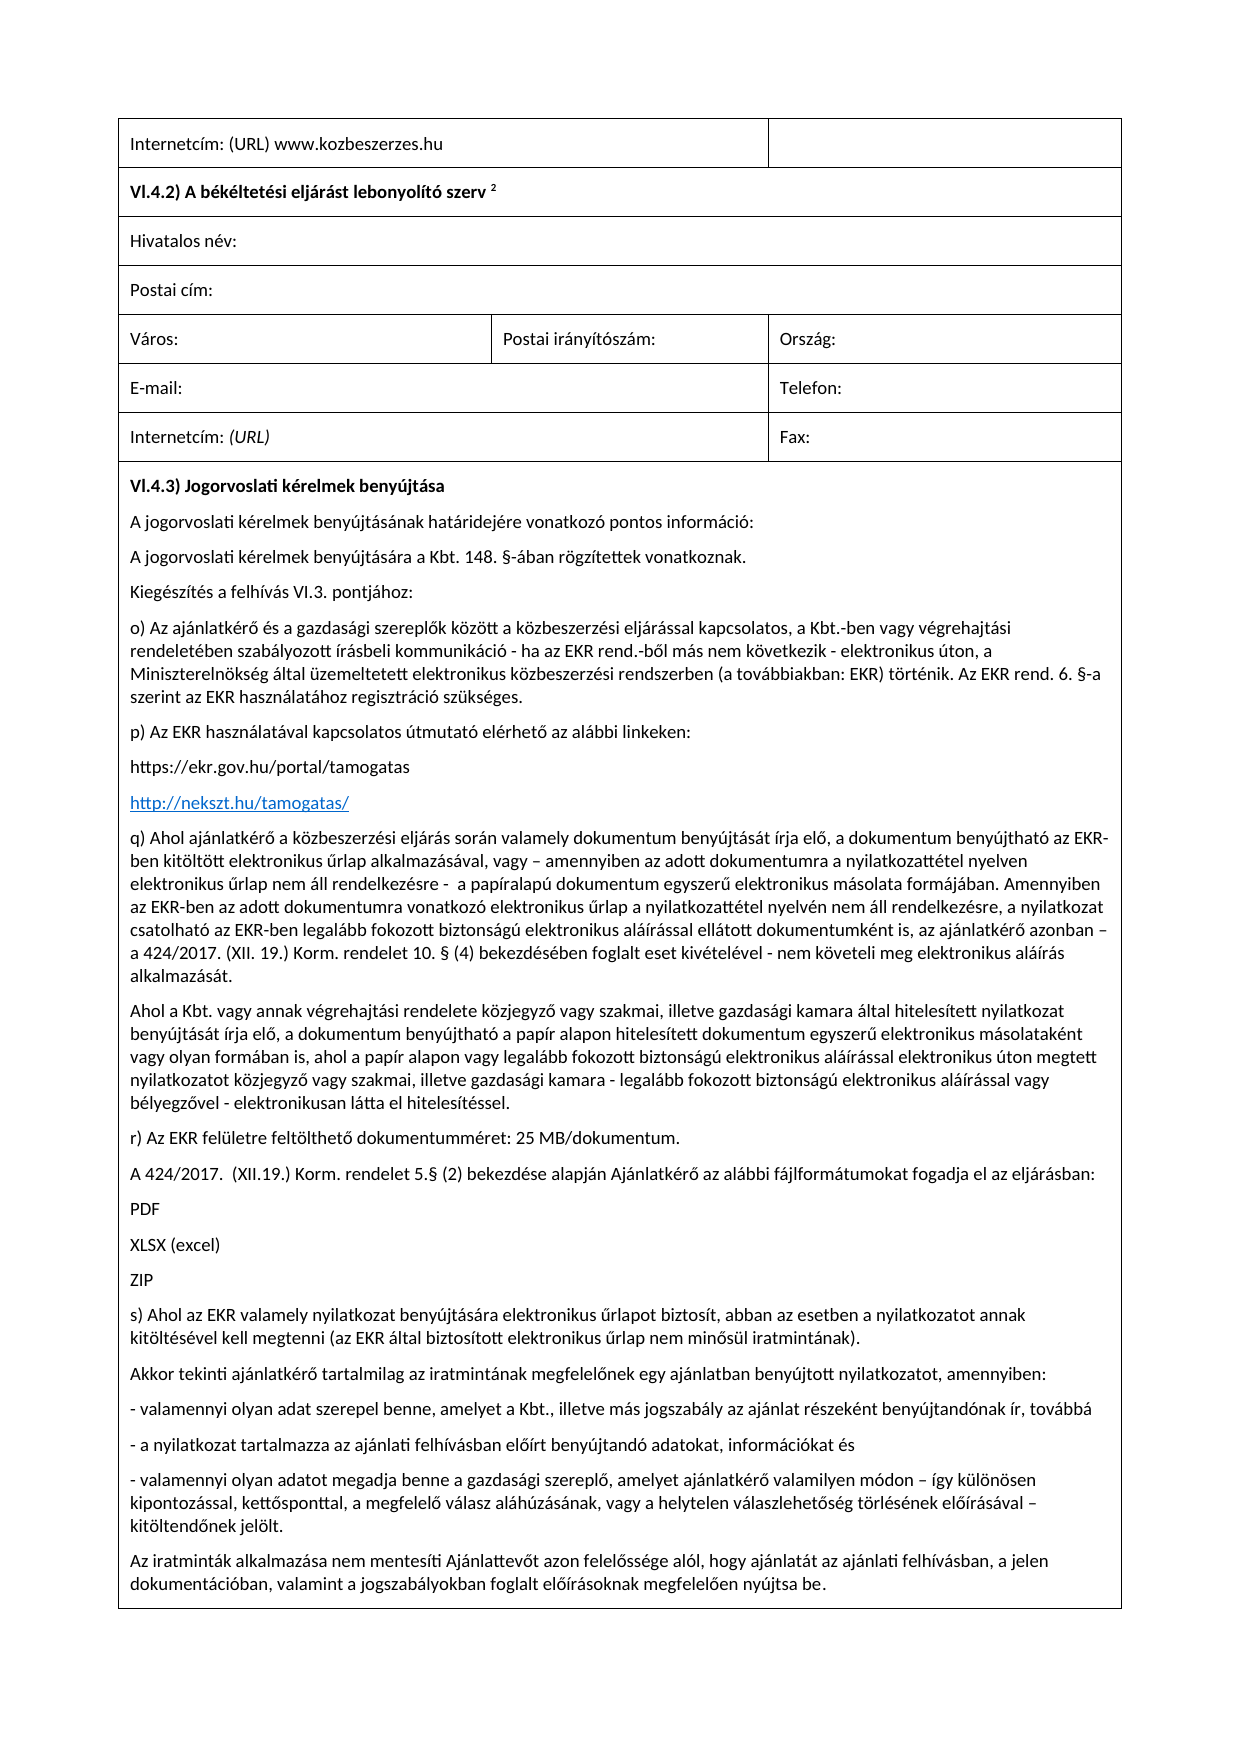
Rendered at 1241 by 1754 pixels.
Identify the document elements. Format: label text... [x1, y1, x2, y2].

table_cell Város: [119, 315, 491, 363]
table_cell Internetcím: (URL) www.kozbeszerzes.hu [119, 119, 768, 167]
table_cell Telefon: [769, 364, 1121, 412]
table_cell Hivatalos név: [119, 217, 1121, 265]
table_cell Ország: [769, 315, 1121, 363]
table_cell Postai cím: [119, 266, 1121, 314]
table_cell [769, 119, 1121, 167]
table_cell Postai irányítószám: [492, 315, 768, 363]
table_cell E-mail: [119, 364, 768, 412]
table_cell Fax: [769, 413, 1121, 461]
table_cell Vl.4.2) A békéltetési eljárást lebonyolító szerv 2 [119, 168, 1121, 216]
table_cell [119, 462, 1121, 1608]
table_cell Internetcím: (URL) [119, 413, 768, 461]
